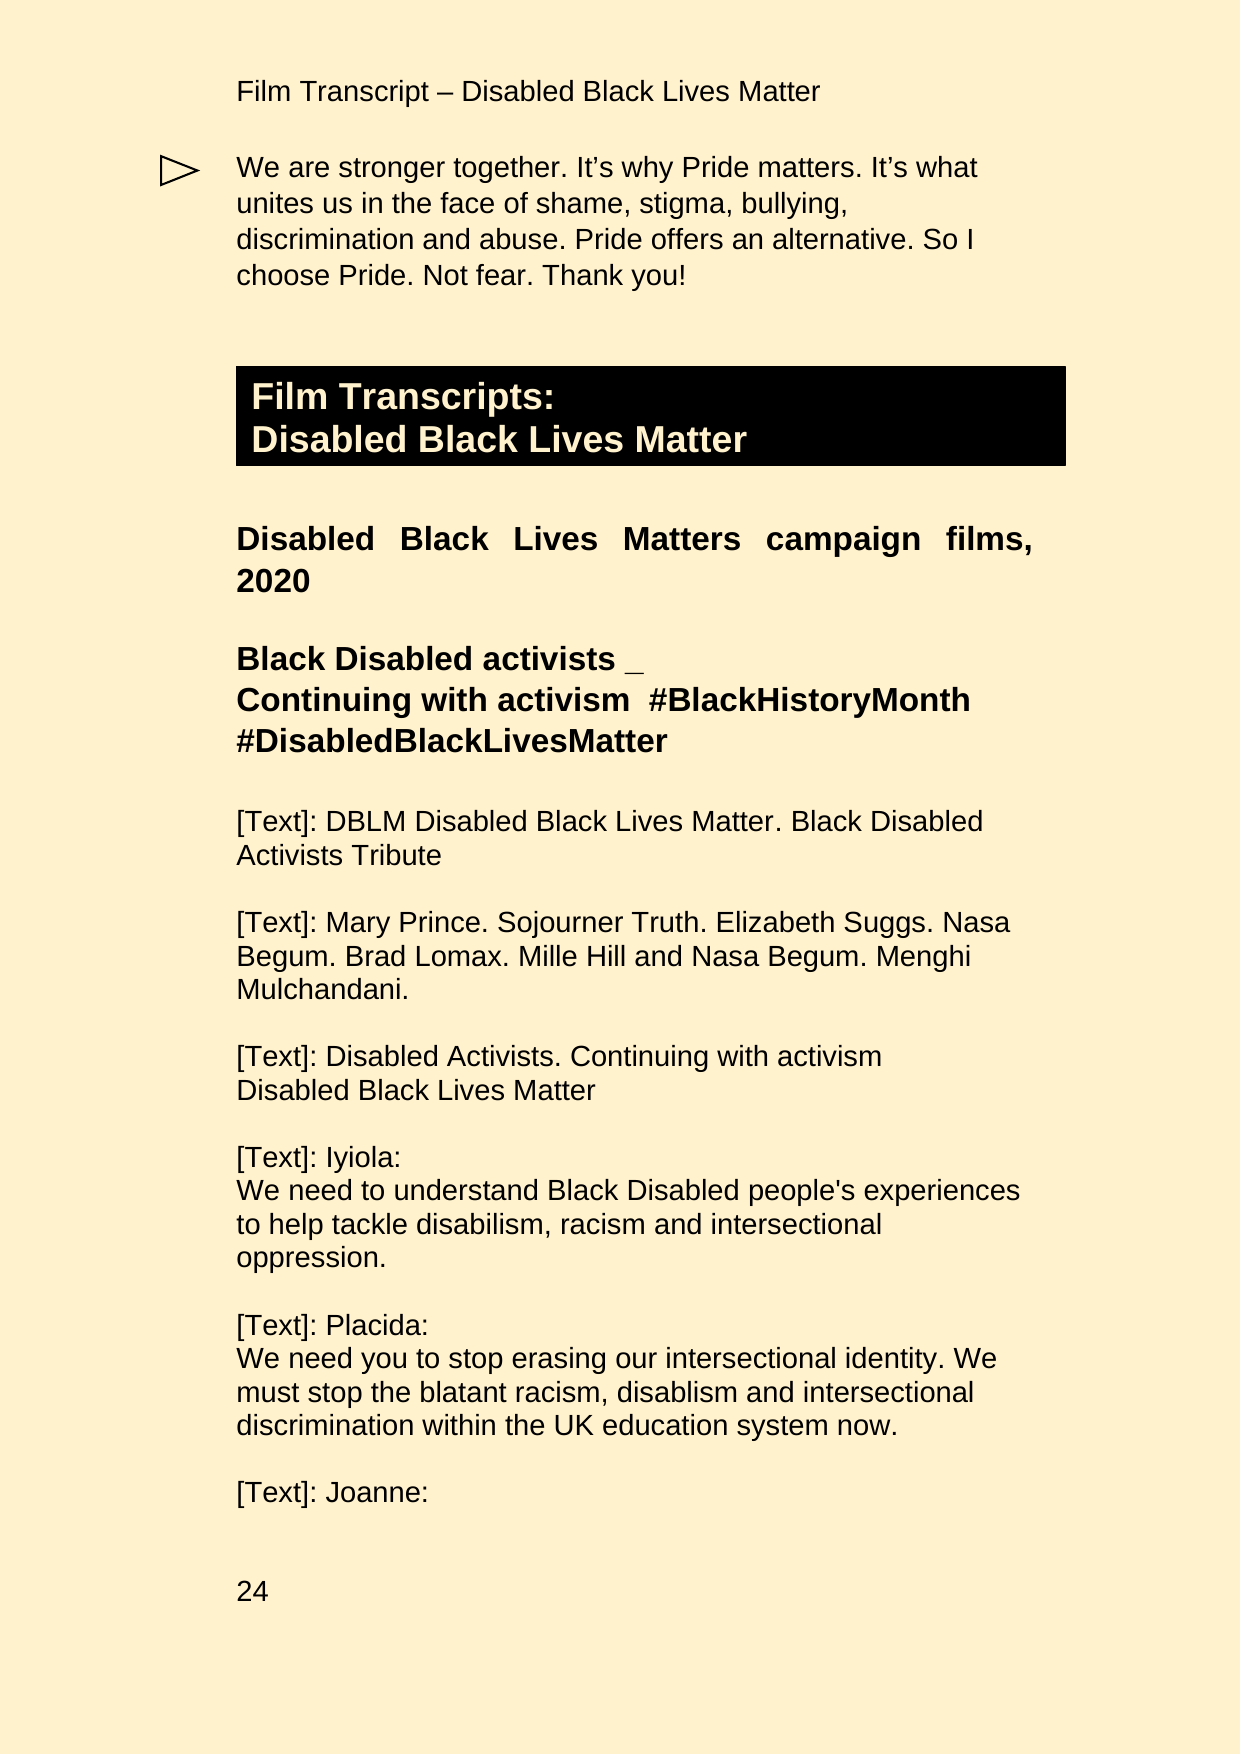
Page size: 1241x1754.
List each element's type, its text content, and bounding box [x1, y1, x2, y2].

text Disabled Black Lives Matter [236, 1073, 1033, 1106]
text [Text]: Joanne: [236, 1475, 1033, 1509]
text [Text]: Iyiola: [236, 1140, 1033, 1173]
text [Text]: Disabled Activists. Continuing with activism [236, 1039, 1033, 1073]
text Continuing with activism #BlackHistoryMonth #DisabledBlackLivesMatter [236, 680, 1033, 760]
text We need you to stop erasing our intersectional identity. We must stop the blatant racism, disablism and intersectional discrimination within the UK education system now. [236, 1341, 1033, 1442]
text [Text]: DBLM Disabled Black Lives Matter. Black Disabled Activists Tribute [236, 804, 1033, 871]
text [Text]: Placida: [236, 1307, 1033, 1341]
text Black Disabled activists _ [236, 638, 1033, 677]
text [Text]: Mary Prince. Sojourner Truth. Elizabeth Suggs. Nasa Begum. Brad Lomax. Mille Hill and Nasa Begum. Menghi Mulchandani. [236, 905, 1033, 1006]
text We are stronger together. It’s why Pride matters. It’s what unites us in the face of shame, stigma, bullying, discrimination and abuse. Pride offers an alternative. So I choose Pride. Not fear. Thank you! [236, 150, 1033, 292]
text We need to understand Black Disabled people's experiences to help tackle disabilism, racism and intersectional oppression. [236, 1173, 1033, 1274]
text Disabled Black Lives Matters campaign films, 2020 [236, 519, 1033, 599]
